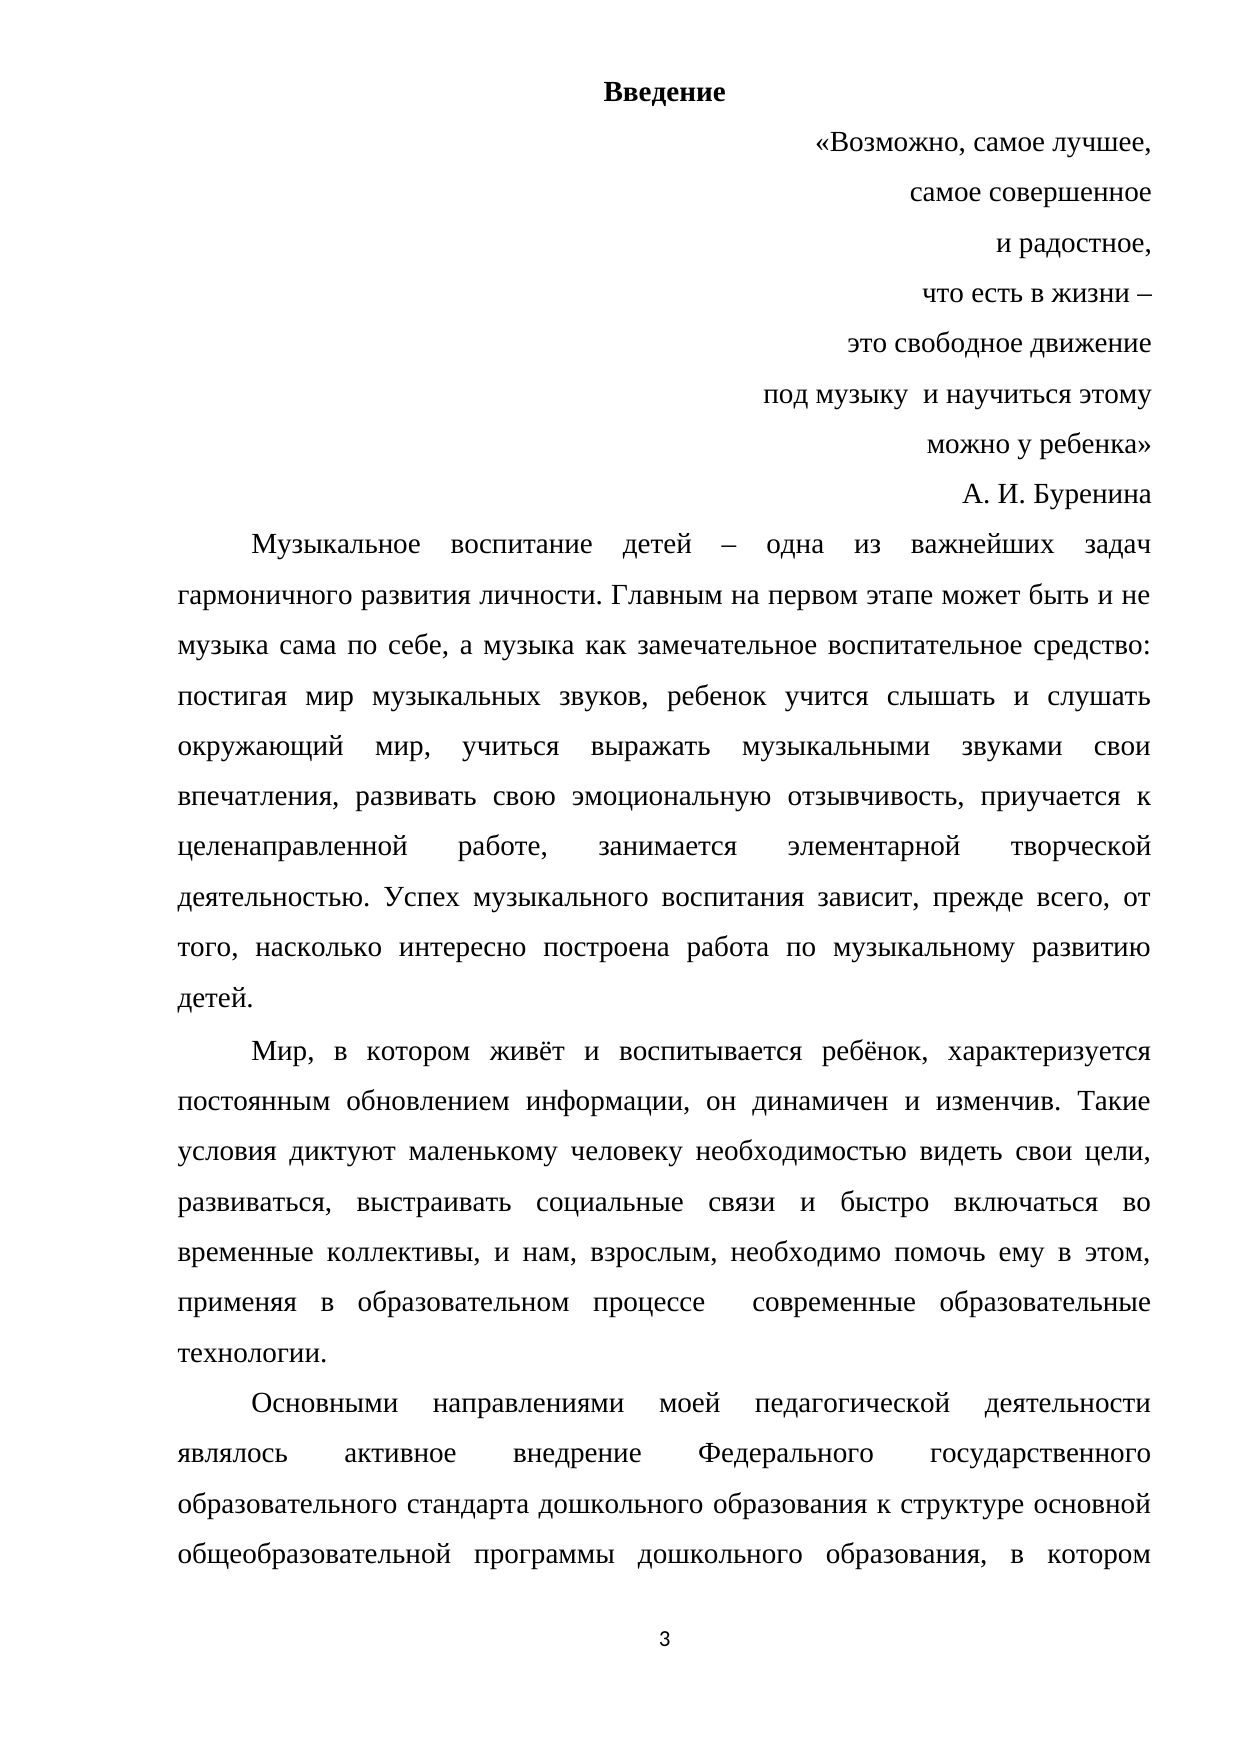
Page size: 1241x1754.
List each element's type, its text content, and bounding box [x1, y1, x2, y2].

text что есть в жизни – [177, 275, 1152, 309]
text «Возможно, самое лучшее, [177, 124, 1152, 158]
text Музыкальное воспитание детей – одна из важнейших задач гармоничного развития личности. Главным на первом этапе может быть и не музыка сама по себе, а музыка как замечательное воспитательное средство: постигая мир музыкальных звуков, ребенок учится слышать и слушать окружающий мир, учиться выражать музыкальными звуками свои впечатления, развивать свою эмоциональную отзывчивость, приучается к целенаправленной работе, занимается элементарной творческой деятельностью. Успех музыкального воспитания зависит, прежде всего, от того, насколько интересно построена работа по музыкальному развитию детей. [177, 527, 1152, 1015]
text Мир, в котором живёт и воспитывается ребёнок, характеризуется постоянным обновлением информации, он динамичен и изменчив. Такие условия диктуют маленькому человеку необходимостью видеть свои цели, развиваться, выстраивать социальные связи и быстро включаться во временные коллективы, и нам, взрослым, необходимо помочь ему в этом, применяя в образовательном процессе современные образовательные технологии. [177, 1033, 1152, 1368]
text можно у ребенка» [177, 426, 1152, 459]
text это свободное движение [177, 325, 1152, 359]
text самое совершенное [177, 174, 1152, 208]
text под музыку и научиться этому [177, 376, 1152, 409]
text А. И. Буренина [177, 476, 1152, 510]
text Введение [177, 74, 1152, 107]
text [177, 1385, 1152, 1569]
text и радостное, [177, 225, 1152, 258]
